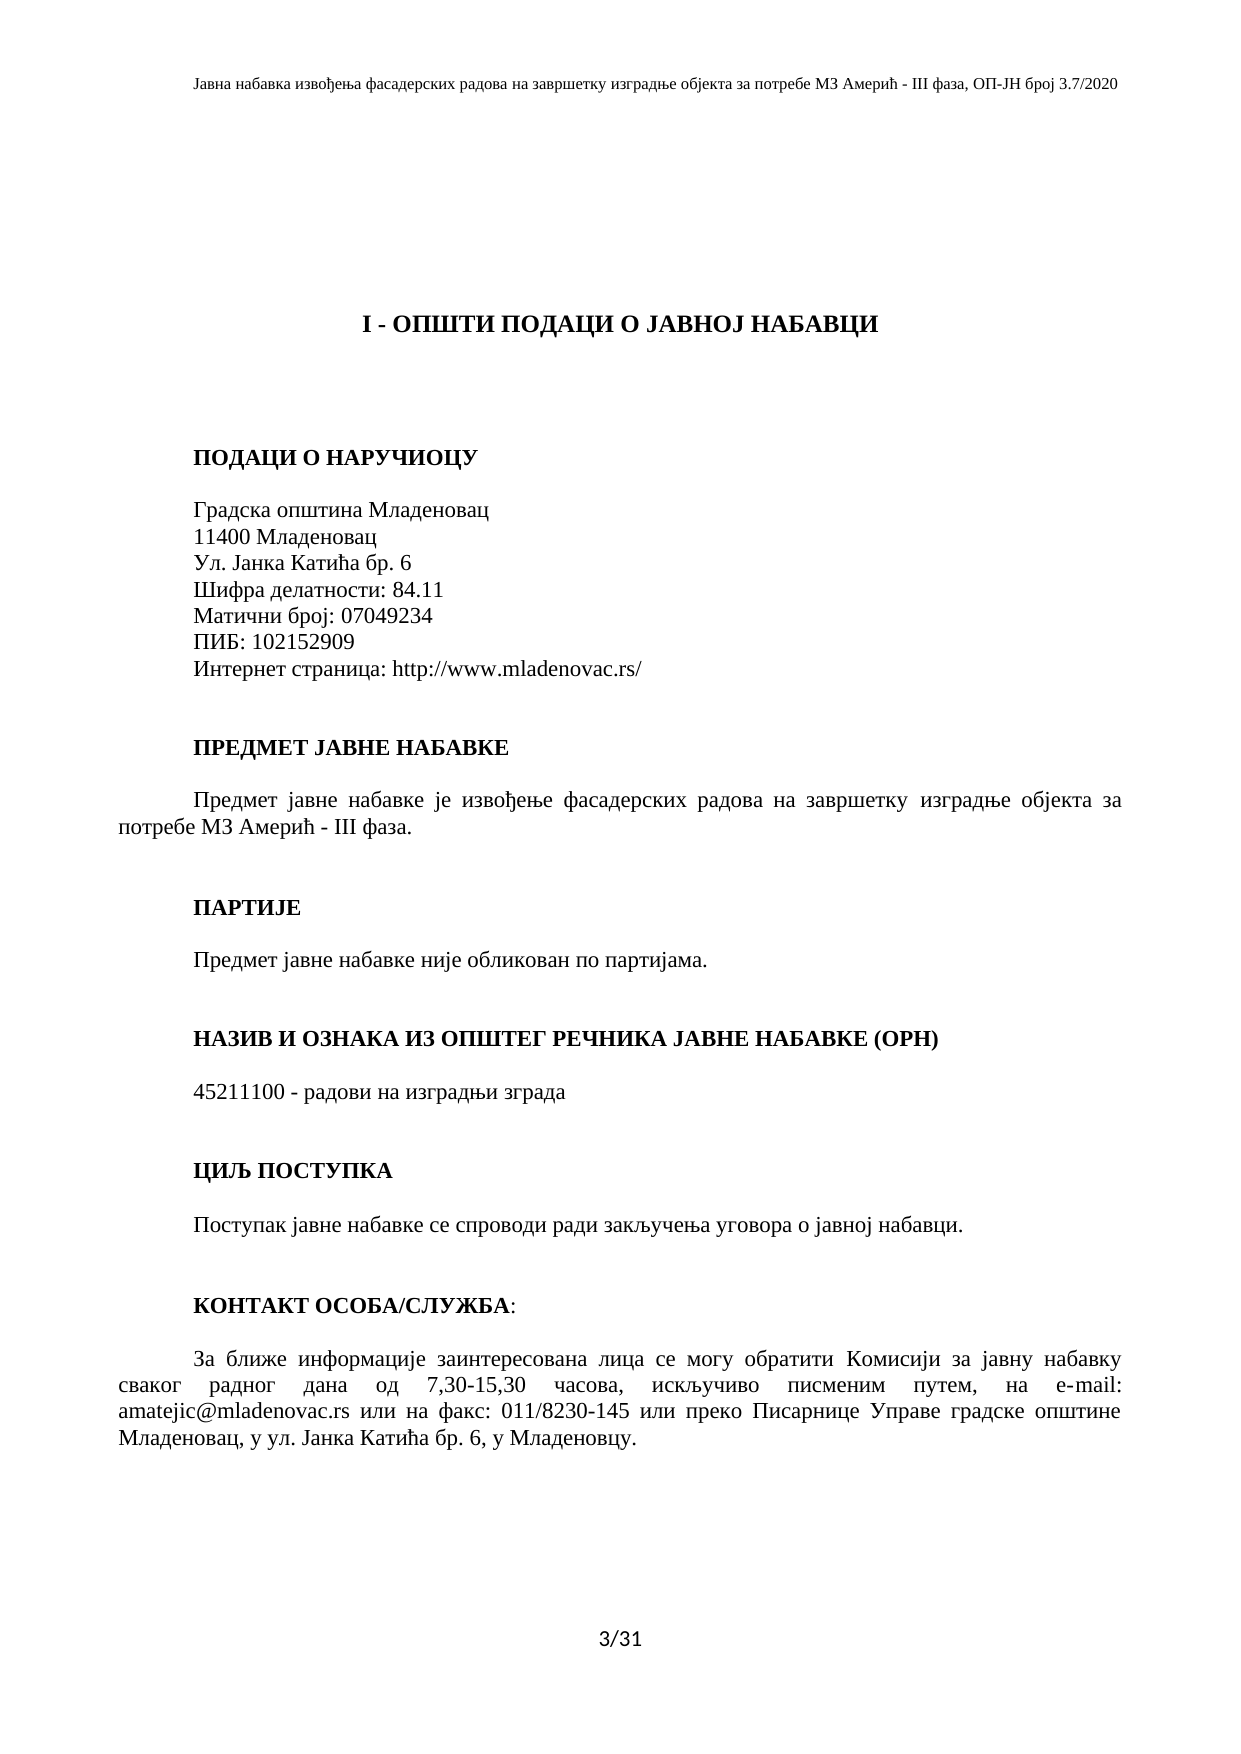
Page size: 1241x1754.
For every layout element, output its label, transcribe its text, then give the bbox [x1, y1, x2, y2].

text Предмет јавне набавке није обликован по партијама. [118, 946, 1122, 973]
text 11400 Младеновац [118, 523, 1122, 549]
text 45211100 - радови на изградњи зграда [118, 1078, 1122, 1104]
text Ул. Јанка Катића бр. 6 [118, 549, 1122, 576]
text ПАРТИЈЕ [118, 893, 1122, 920]
text Градска општина Младеновац [118, 497, 1122, 523]
text Шифра делатности: 84.11 [118, 576, 1122, 602]
text ПРЕДМЕТ ЈАВНЕ НАБАВКЕ [118, 734, 1122, 760]
text КОНТАКТ ОСОБА/СЛУЖБА: [118, 1292, 1122, 1318]
text Предмет јавне набавке је извођење фасадерских радова на завршетку изградње објекта за потребе МЗ Амерић - III фаза. [118, 786, 1122, 839]
text ПИБ: 102152909 [118, 628, 1122, 655]
text ПОДАЦИ О НАРУЧИОЦУ [118, 444, 1122, 470]
text ЦИЉ ПОСТУПКА [118, 1157, 1122, 1183]
text Поступак јавне набавке се спроводи ради закључења уговора о јавној набавци. [118, 1211, 1122, 1238]
text Матични број: 07049234 [118, 602, 1122, 628]
subtitle I - ОПШТИ ПОДАЦИ О ЈАВНОЈ НАБАВЦИ [118, 309, 1122, 337]
text НАЗИВ И ОЗНАКА ИЗ ОПШТЕГ РЕЧНИКА ЈАВНЕ НАБАВКЕ (ОРН) [118, 1025, 1122, 1052]
text За ближе информације заинтересована лица се могу обратити Комисији за јавну набавку сваког радног дана од 7,30-15,30 часова, искључиво писменим путем, на е-mail: amatejic@mladenovac.rs или на факс: 011/8230-145 или преко Писарнице Управе градске општине Младеновац, у ул. Јанка Катића бр. 6, у Младеновцу. [118, 1345, 1122, 1450]
text Интернет страница: http://www.mladenovac.rs/ [118, 655, 1122, 681]
